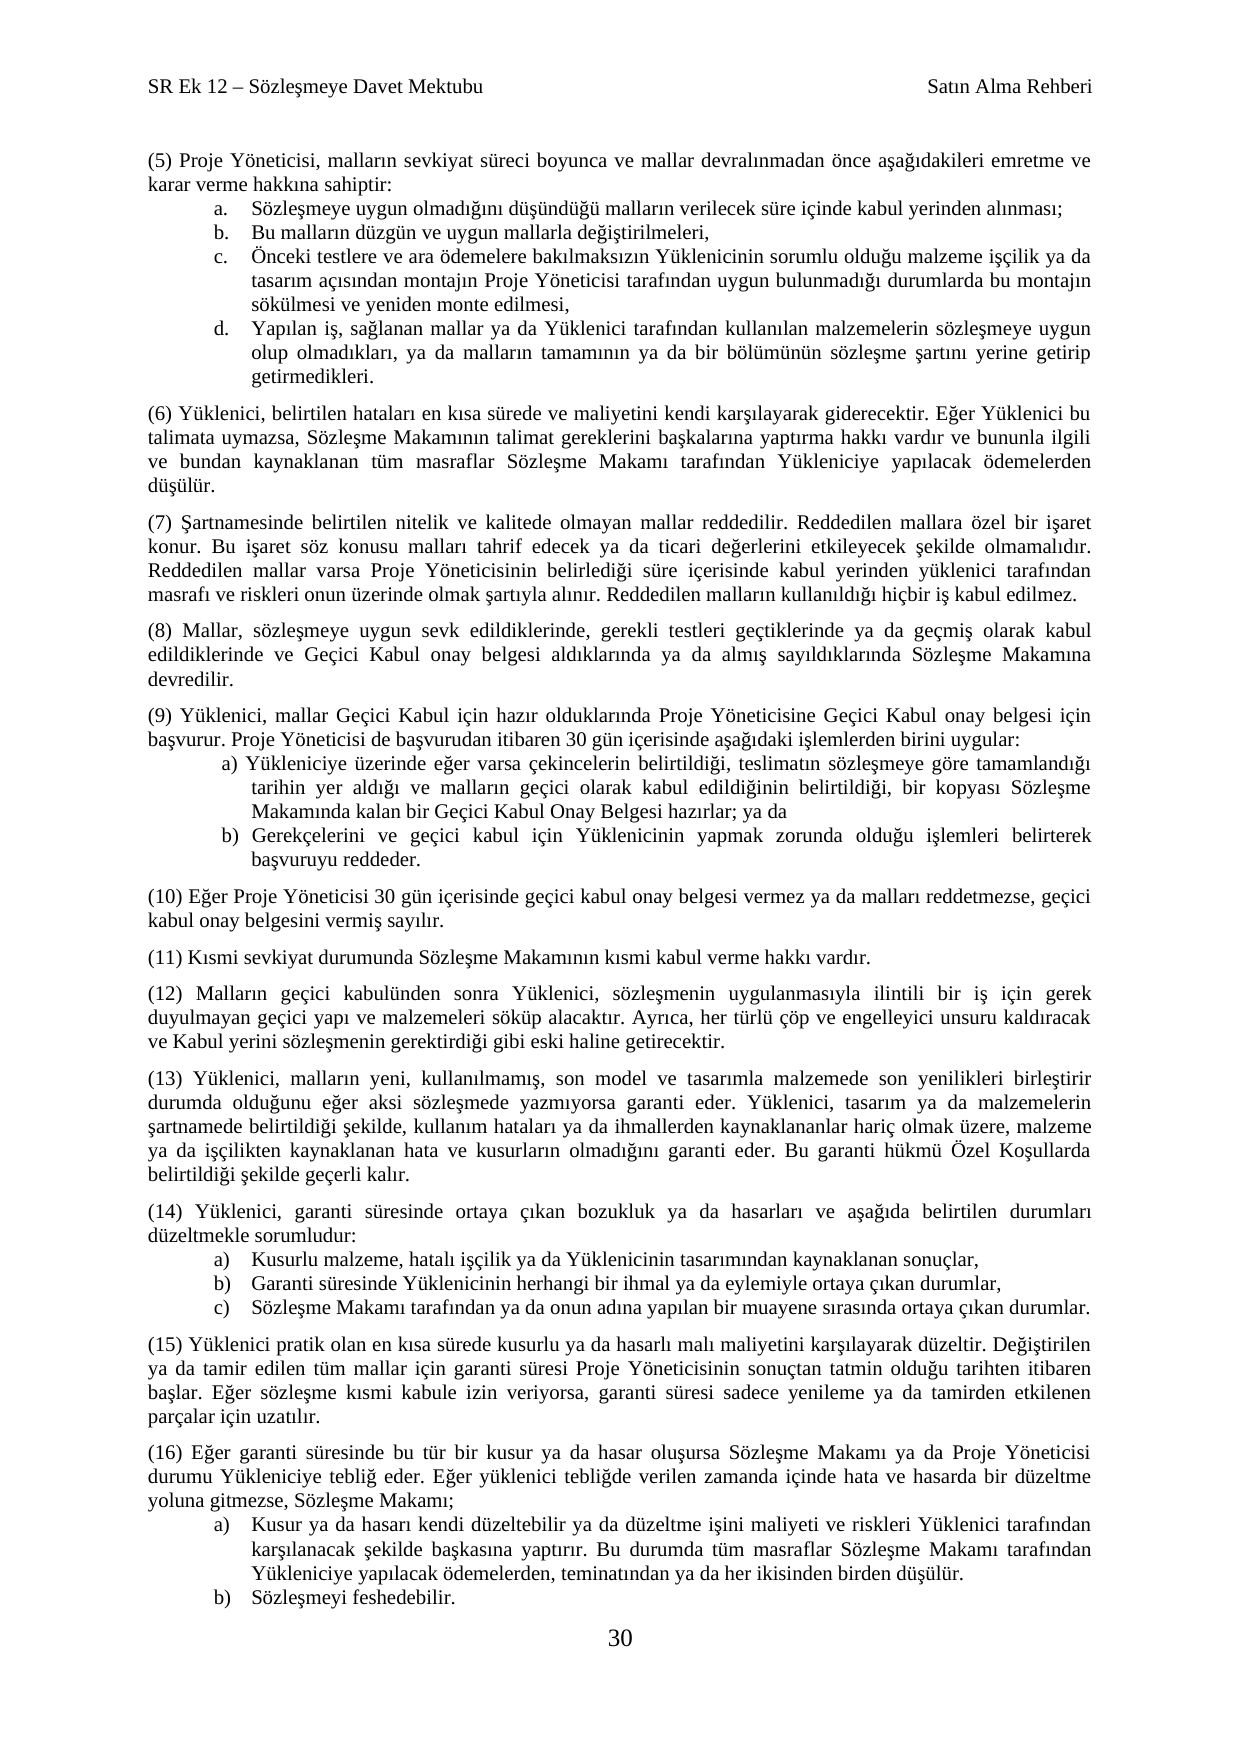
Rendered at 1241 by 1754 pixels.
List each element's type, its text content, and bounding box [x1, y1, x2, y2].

text b) Gerekçelerini ve geçici kabul için Yüklenicinin yapmak zorunda olduğu işlemleri belirterek başvuruyu reddeder. [148, 823, 1093, 871]
list Sözleşme Makamı tarafından ya da onun adına yapılan bir muayene sırasında ortaya çıkan durumlar. [213, 1295, 1093, 1319]
text (5) Proje Yöneticisi, malların sevkiyat süreci boyunca ve mallar devralınmadan önce aşağıdakileri emretme ve karar verme hakkına sahiptir: [148, 148, 1093, 196]
list Sözleşmeye uygun olmadığını düşündüğü malların verilecek süre içinde kabul yerinden alınması; [213, 196, 1093, 220]
text (12) Malların geçici kabulünden sonra Yüklenici, sözleşmenin uygulanmasıyla ilintili bir iş için gerek duyulmayan geçici yapı ve malzemeleri söküp alacaktır. Ayrıca, her türlü çöp ve engelleyici unsuru kaldıracak ve Kabul yerini sözleşmenin gerektirdiği gibi eski haline getirecektir. [148, 981, 1093, 1053]
text (15) Yüklenici pratik olan en kısa sürede kusurlu ya da hasarlı malı maliyetini karşılayarak düzeltir. Değiştirilen ya da tamir edilen tüm mallar için garanti süresi Proje Yöneticisinin sonuçtan tatmin olduğu tarihten itibaren başlar. Eğer sözleşme kısmi kabule izin veriyorsa, garanti süresi sadece yenileme ya da tamirden etkilenen parçalar için uzatılır. [148, 1331, 1093, 1428]
list Bu malların düzgün ve uygun mallarla değiştirilmeleri, [213, 220, 1093, 244]
text (10) Eğer Proje Yöneticisi 30 gün içerisinde geçici kabul onay belgesi vermez ya da malları reddetmezse, geçici kabul onay belgesini vermiş sayılır. [148, 884, 1093, 932]
text (7) Şartnamesinde belirtilen nitelik ve kalitede olmayan mallar reddedilir. Reddedilen mallara özel bir işaret konur. Bu işaret söz konusu malları tahrif edecek ya da ticari değerlerini etkileyecek şekilde olmamalıdır. Reddedilen mallar varsa Proje Yöneticisinin belirlediği süre içerisinde kabul yerinden yüklenici tarafından masrafı ve riskleri onun üzerinde olmak şartıyla alınır. Reddedilen malların kullanıldığı hiçbir iş kabul edilmez. [148, 509, 1093, 606]
text (8) Mallar, sözleşmeye uygun sevk edildiklerinde, gerekli testleri geçtiklerinde ya da geçmiş olarak kabul edildiklerinde ve Geçici Kabul onay belgesi aldıklarında ya da almış sayıldıklarında Sözleşme Makamına devredilir. [148, 618, 1093, 691]
list Yapılan iş, sağlanan mallar ya da Yüklenici tarafından kullanılan malzemelerin sözleşmeye uygun olup olmadıkları, ya da malların tamamının ya da bir bölümünün sözleşme şartını yerine getirip getirmedikleri. [213, 316, 1093, 388]
text (9) Yüklenici, mallar Geçici Kabul için hazır olduklarında Proje Yöneticisine Geçici Kabul onay belgesi için başvurur. Proje Yöneticisi de başvurudan itibaren 30 gün içerisinde aşağıdaki işlemlerden birini uygular: [148, 703, 1093, 751]
text (6) Yüklenici, belirtilen hataları en kısa sürede ve maliyetini kendi karşılayarak giderecektir. Eğer Yüklenici bu talimata uymazsa, Sözleşme Makamının talimat gereklerini başkalarına yaptırma hakkı vardır ve bununla ilgili ve bundan kaynaklanan tüm masraflar Sözleşme Makamı tarafından Yükleniciye yapılacak ödemelerden düşülür. [148, 401, 1093, 497]
list Kusur ya da hasarı kendi düzeltebilir ya da düzeltme işini maliyeti ve riskleri Yüklenici tarafından karşılanacak şekilde başkasına yaptırır. Bu durumda tüm masraflar Sözleşme Makamı tarafından Yükleniciye yapılacak ödemelerden, teminatından ya da her ikisinden birden düşülür. [213, 1512, 1093, 1584]
text (11) Kısmi sevkiyat durumunda Sözleşme Makamının kısmi kabul verme hakkı vardır. [148, 944, 1093, 969]
list Sözleşmeyi feshedebilir. [213, 1584, 1093, 1609]
list Kusurlu malzeme, hatalı işçilik ya da Yüklenicinin tasarımından kaynaklanan sonuçlar, [213, 1247, 1093, 1271]
text a) Yükleniciye üzerinde eğer varsa çekincelerin belirtildiği, teslimatın sözleşmeye göre tamamlandığı tarihin yer aldığı ve malların geçici olarak kabul edildiğinin belirtildiği, bir kopyası Sözleşme Makamında kalan bir Geçici Kabul Onay Belgesi hazırlar; ya da [148, 751, 1093, 823]
list Garanti süresinde Yüklenicinin herhangi bir ihmal ya da eylemiyle ortaya çıkan durumlar, [213, 1271, 1093, 1295]
list Önceki testlere ve ara ödemelere bakılmaksızın Yüklenicinin sorumlu olduğu malzeme işçilik ya da tasarım açısından montajın Proje Yöneticisi tarafından uygun bulunmadığı durumlarda bu montajın sökülmesi ve yeniden monte edilmesi, [213, 244, 1093, 316]
text (13) Yüklenici, malların yeni, kullanılmamış, son model ve tasarımla malzemede son yenilikleri birleştirir durumda olduğunu eğer aksi sözleşmede yazmıyorsa garanti eder. Yüklenici, tasarım ya da malzemelerin şartnamede belirtildiği şekilde, kullanım hataları ya da ihmallerden kaynaklananlar hariç olmak üzere, malzeme ya da işçilikten kaynaklanan hata ve kusurların olmadığını garanti eder. Bu garanti hükmü Özel Koşullarda belirtildiği şekilde geçerli kalır. [148, 1066, 1093, 1186]
text (14) Yüklenici, garanti süresinde ortaya çıkan bozukluk ya da hasarları ve aşağıda belirtilen durumları düzeltmekle sorumludur: [148, 1199, 1093, 1247]
text (16) Eğer garanti süresinde bu tür bir kusur ya da hasar oluşursa Sözleşme Makamı ya da Proje Yöneticisi durumu Yükleniciye tebliğ eder. Eğer yüklenici tebliğde verilen zamanda içinde hata ve hasarda bir düzeltme yoluna gitmezse, Sözleşme Makamı; [148, 1440, 1093, 1512]
